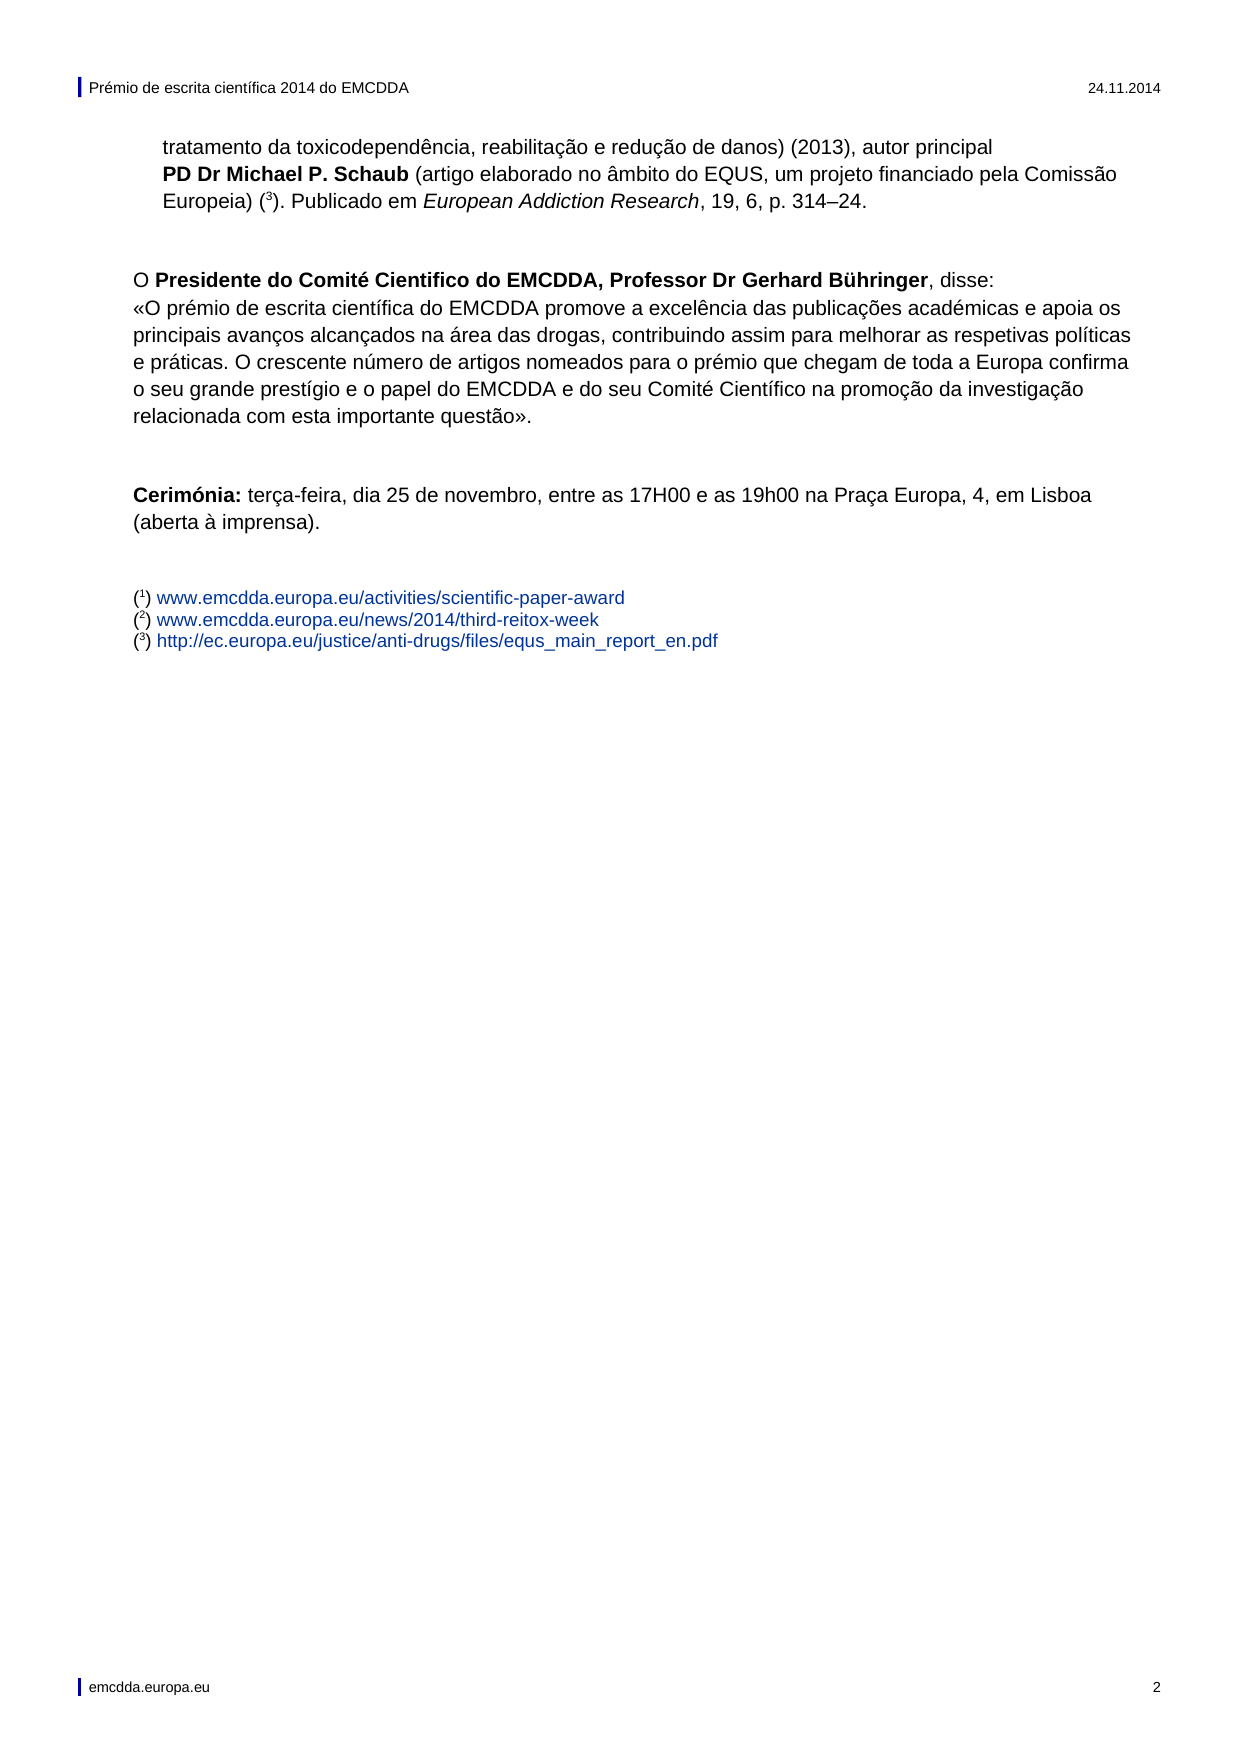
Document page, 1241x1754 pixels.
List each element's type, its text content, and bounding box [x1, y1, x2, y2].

text (2) www.emcdda.europa.eu/news/2014/third-reitox-week [133, 609, 1107, 630]
text O Presidente do Comité Cientifico do EMCDDA, Professor Dr Gerhard Bühringer, disse: «O prémio de escrita científica do EMCDDA promove a excelência das publicações académicas e apoia os principais avanços alcançados na área das drogas, contribuindo assim para melhorar as respetivas políticas e práticas. O crescente número de artigos nomeados para o prémio que chegam de toda a Europa confirma o seu grande prestígio e o papel do EMCDDA e do seu Comité Científico na promoção da investigação relacionada com esta importante questão». [133, 266, 1137, 429]
text (3) http://ec.europa.eu/justice/anti-drugs/files/equs_main_report_en.pdf [133, 630, 1137, 652]
text Cerimónia: terça-feira, dia 25 de novembro, entre as 17H00 e as 19h00 na Praça Europa, 4, em Lisboa (aberta à imprensa). [133, 481, 1137, 535]
text (1) www.emcdda.europa.eu/activities/scientific-paper-award [133, 587, 1107, 609]
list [133, 133, 1137, 214]
